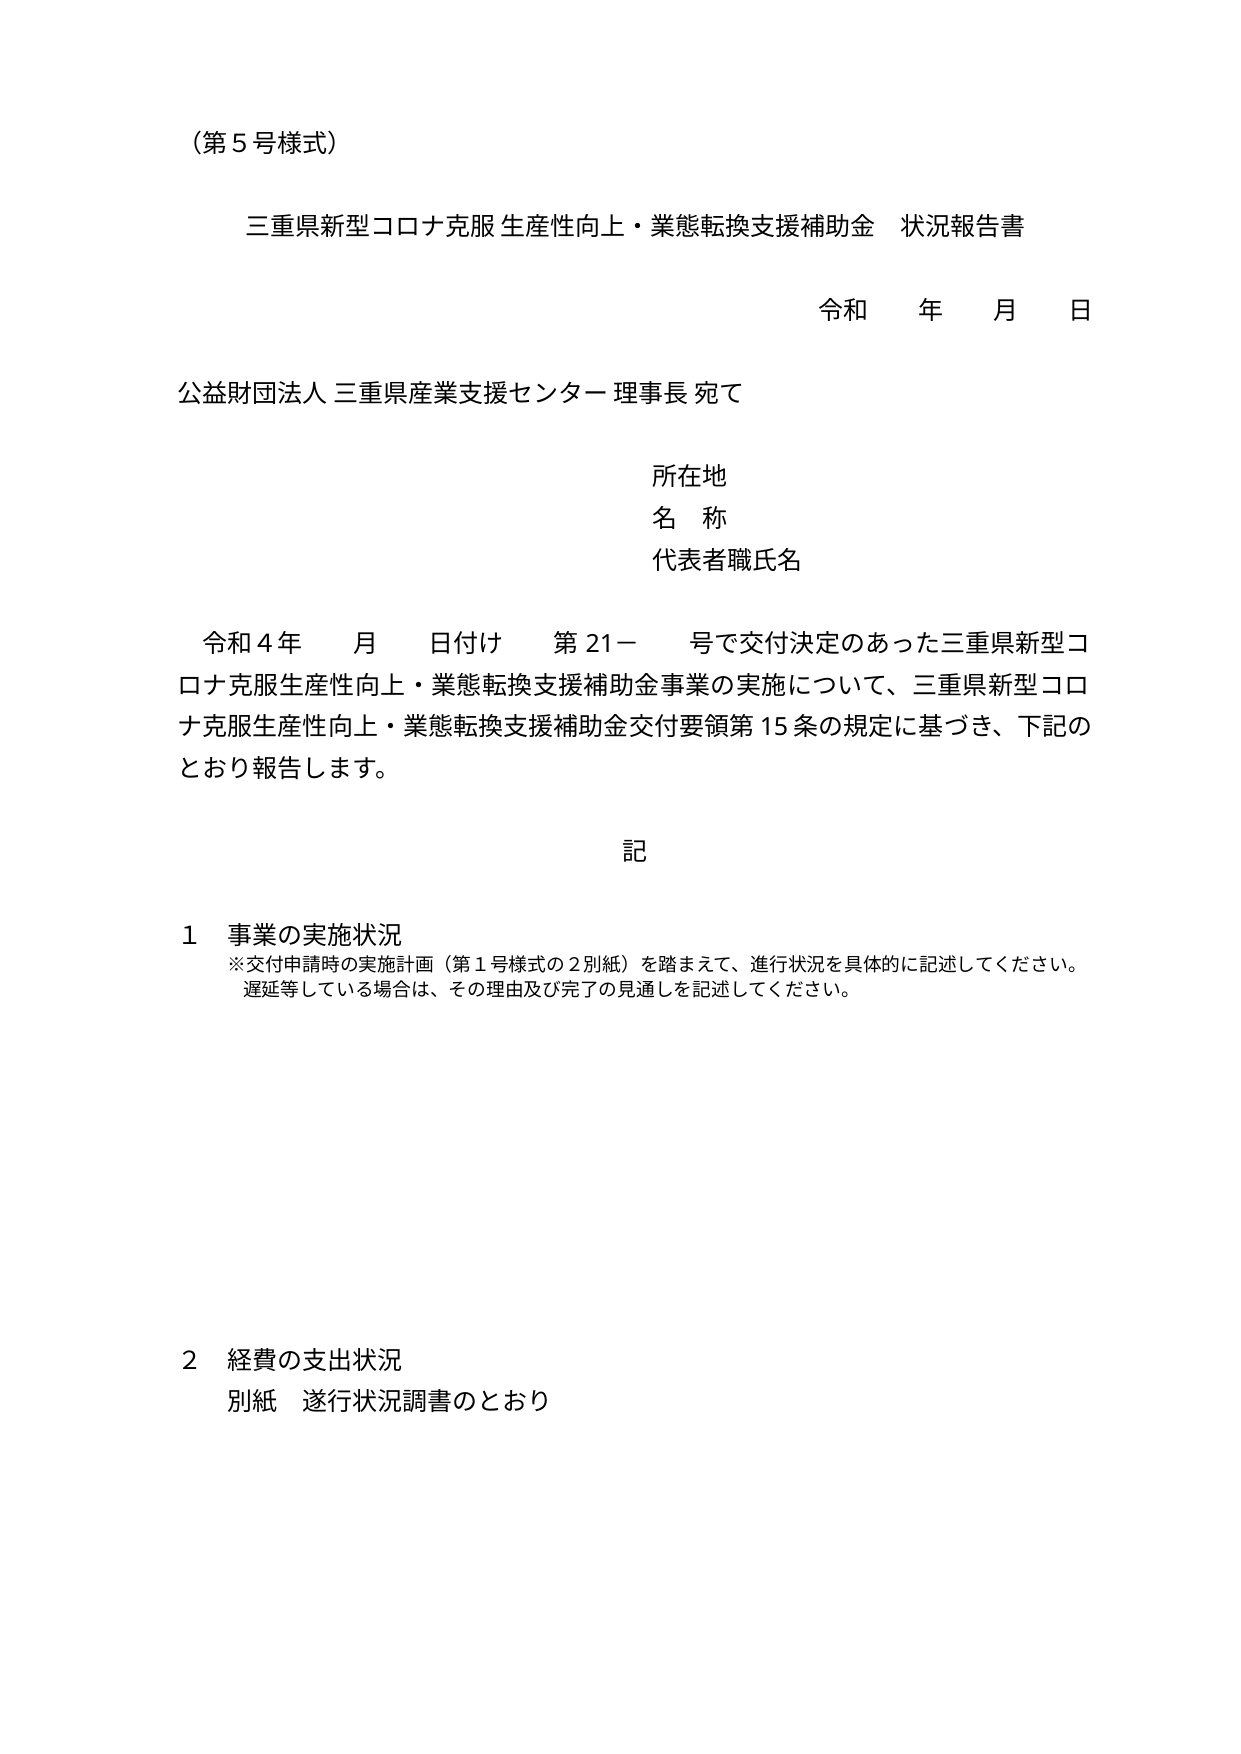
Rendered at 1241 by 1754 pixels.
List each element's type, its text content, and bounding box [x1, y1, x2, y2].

text 遅延等している場合は、その理由及び完了の見通しを記述してください。 [177, 976, 1093, 1001]
text 記 [177, 826, 1093, 868]
text 所在地 [177, 451, 1093, 493]
text 令和４年 月 日付け 第21－ 号で交付決定のあった三重県新型コロナ克服生産性向上・業態転換支援補助金事業の実施について、三重県新型コロナ克服生産性向上・業態転換支援補助金交付要領第15条の規定に基づき、下記のとおり報告します。 [177, 618, 1093, 785]
text 名 称 [177, 493, 1093, 535]
text 別紙 遂行状況調書のとおり [177, 1376, 1093, 1418]
text 公益財団法人 三重県産業支援センター 理事長 宛て [177, 368, 1093, 410]
text ※交付申請時の実施計画（第１号様式の２別紙）を踏まえて、進行状況を具体的に記述してください。 [177, 951, 1093, 976]
text 令和 年 月 日 [177, 285, 1093, 326]
text 三重県新型コロナ克服 生産性向上・業態転換支援補助金 状況報告書 [177, 201, 1093, 243]
text １ 事業の実施状況 [177, 910, 1093, 951]
text ２ 経費の支出状況 [177, 1335, 1093, 1376]
text 代表者職氏名 [177, 535, 1093, 576]
text （第５号様式） [177, 118, 1093, 160]
